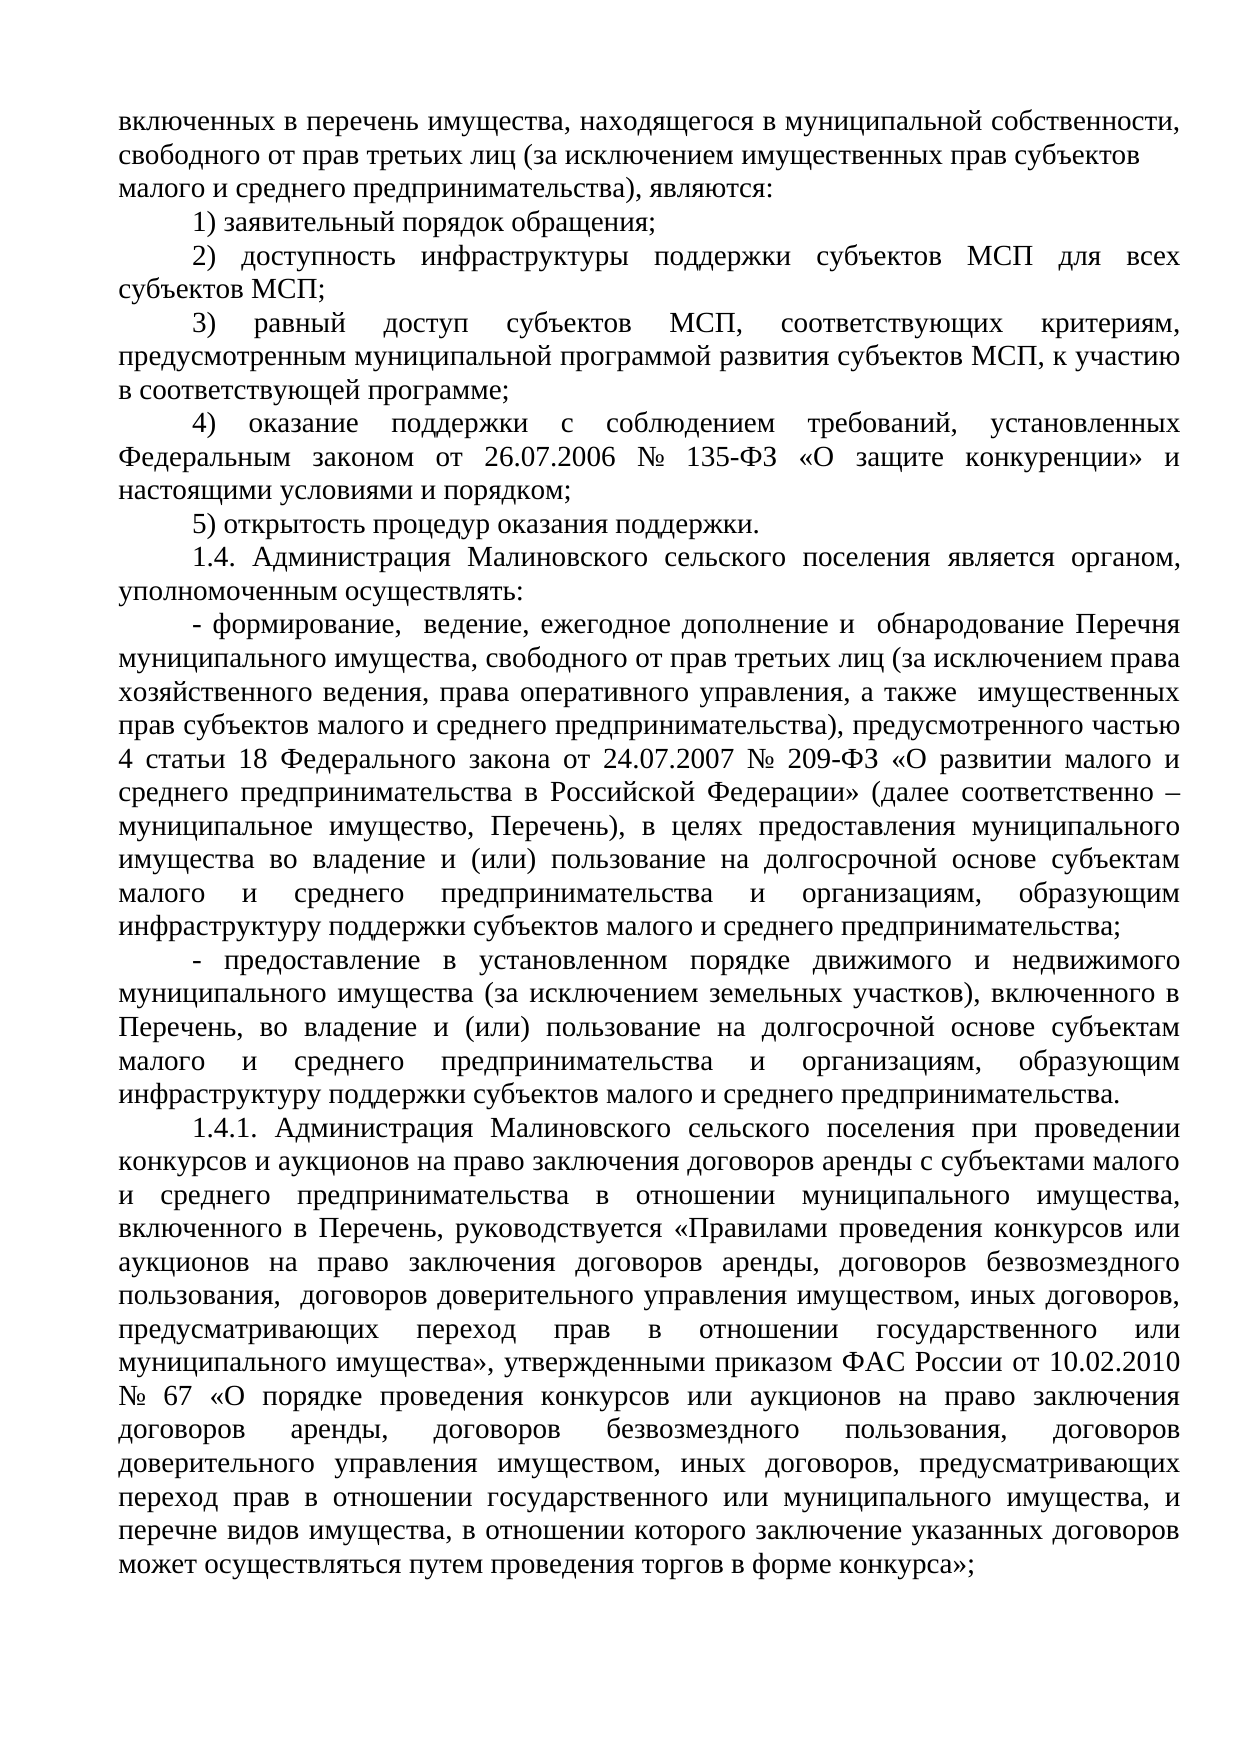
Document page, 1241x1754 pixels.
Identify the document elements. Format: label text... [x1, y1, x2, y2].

text 1.4. Администрация Малиновского сельского поселения является органом, уполномоченным осуществлять: [118, 539, 1181, 607]
text - формирование, ведение, ежегодное дополнение и обнародование Перечня муниципального имущества, свободного от прав третьих лиц (за исключением права хозяйственного ведения, права оперативного управления, а также имущественных прав субъектов малого и среднего предпринимательства), предусмотренного частью 4 статьи 18 Федерального закона от 24.07.2007 № 209-ФЗ «О развитии малого и среднего предпринимательства в Российской Федерации» (далее соответственно – муниципальное имущество, Перечень), в целях предоставления муниципального имущества во владение и (или) пользование на долгосрочной основе субъектам малого и среднего предпринимательства и организациям, образующим инфраструктуру поддержки субъектов малого и среднего предпринимательства; [118, 607, 1181, 942]
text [118, 103, 1181, 171]
text 1) заявительный порядок обращения; [118, 204, 1181, 238]
text 2) доступность инфраструктуры поддержки субъектов МСП для всех субъектов МСП; [118, 238, 1181, 305]
text 4) оказание поддержки с соблюдением требований, установленных Федеральным законом от 26.07.2006 № 135-ФЗ «О защите конкуренции» и настоящими условиями и порядком; [118, 405, 1181, 506]
text 5) открытость процедур оказания поддержки. [118, 506, 1181, 539]
text малого и среднего предпринимательства), являются: [118, 171, 1181, 204]
text 1.4.1. Администрация Малиновского сельского поселения при проведении конкурсов и аукционов на право заключения договоров аренды с субъектами малого и среднего предпринимательства в отношении муниципального имущества, включенного в Перечень, руководствуется «Правилами проведения конкурсов или аукционов на право заключения договоров аренды, договоров безвозмездного пользования, договоров доверительного управления имуществом, иных договоров, предусматривающих переход прав в отношении государственного или муниципального имущества», утвержденными приказом ФАС России от 10.02.2010 № 67 «О порядке проведения конкурсов или аукционов на право заключения договоров аренды, договоров безвозмездного пользования, договоров доверительного управления имуществом, иных договоров, предусматривающих переход прав в отношении государственного или муниципального имущества, и перечне видов имущества, в отношении которого заключение указанных договоров может осуществляться путем проведения торгов в форме конкурса»; [118, 1110, 1181, 1579]
text 3) равный доступ субъектов МСП, соответствующих критериям, предусмотренным муниципальной программой развития субъектов МСП, к участию в соответствующей программе; [118, 305, 1181, 405]
text - предоставление в установленном порядке движимого и недвижимого муниципального имущества (за исключением земельных участков), включенного в Перечень, во владение и (или) пользование на долгосрочной основе субъектам малого и среднего предпринимательства и организациям, образующим инфраструктуру поддержки субъектов малого и среднего предпринимательства. [118, 942, 1181, 1110]
